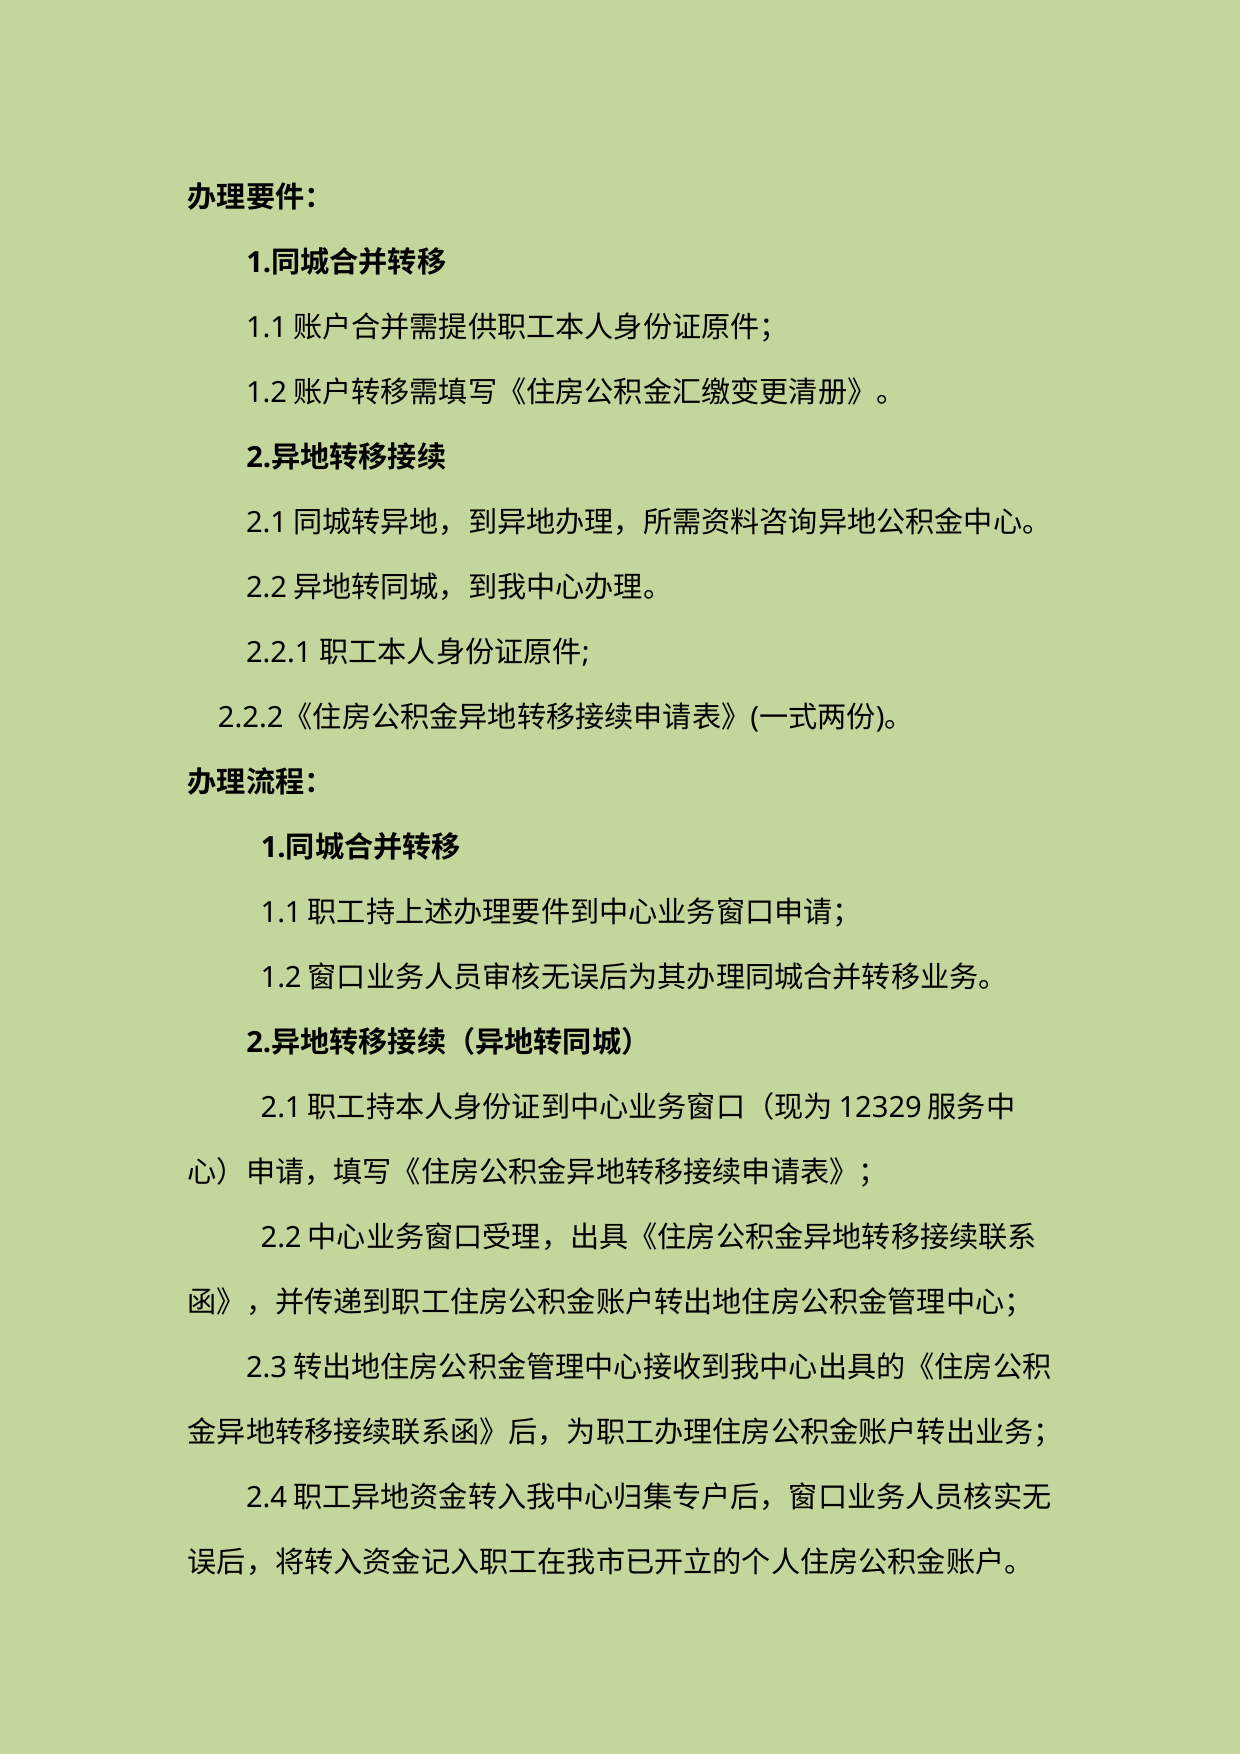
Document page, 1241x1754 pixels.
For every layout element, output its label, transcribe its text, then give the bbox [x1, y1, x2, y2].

text 1.1账户合并需提供职工本人身份证原件； [187, 292, 1053, 357]
text 1.同城合并转移 [187, 227, 1053, 292]
text 2.4职工异地资金转入我中心归集专户后，窗口业务人员核实无误后，将转入资金记入职工在我市已开立的个人住房公积金账户。 [187, 1462, 1053, 1592]
text 1.2窗口业务人员审核无误后为其办理同城合并转移业务。 [187, 942, 1053, 1007]
text 1.2账户转移需填写《住房公积金汇缴变更清册》。 [187, 357, 1053, 422]
text 2.2.2《住房公积金异地转移接续申请表》(一式两份)。 [187, 682, 1053, 747]
text 2.异地转移接续 [187, 422, 1053, 487]
text 2.2.1 职工本人身份证原件; [187, 617, 1053, 682]
text 1.同城合并转移 [187, 812, 1053, 877]
text 2.2中心业务窗口受理，出具《住房公积金异地转移接续联系函》，并传递到职工住房公积金账户转出地住房公积金管理中心； [187, 1202, 1053, 1332]
text 2.异地转移接续（异地转同城） [187, 1007, 1053, 1072]
text 2.1职工持本人身份证到中心业务窗口（现为12329服务中心）申请，填写《住房公积金异地转移接续申请表》； [187, 1072, 1053, 1202]
text 1.1职工持上述办理要件到中心业务窗口申请； [187, 877, 1053, 942]
text 办理要件： [187, 162, 1053, 227]
text 2.2异地转同城，到我中心办理。 [187, 552, 1053, 617]
text 办理流程： [187, 747, 1053, 812]
text 2.3转出地住房公积金管理中心接收到我中心出具的《住房公积金异地转移接续联系函》后，为职工办理住房公积金账户转出业务； [187, 1332, 1053, 1462]
text 2.1同城转异地，到异地办理，所需资料咨询异地公积金中心。 [187, 487, 1053, 552]
